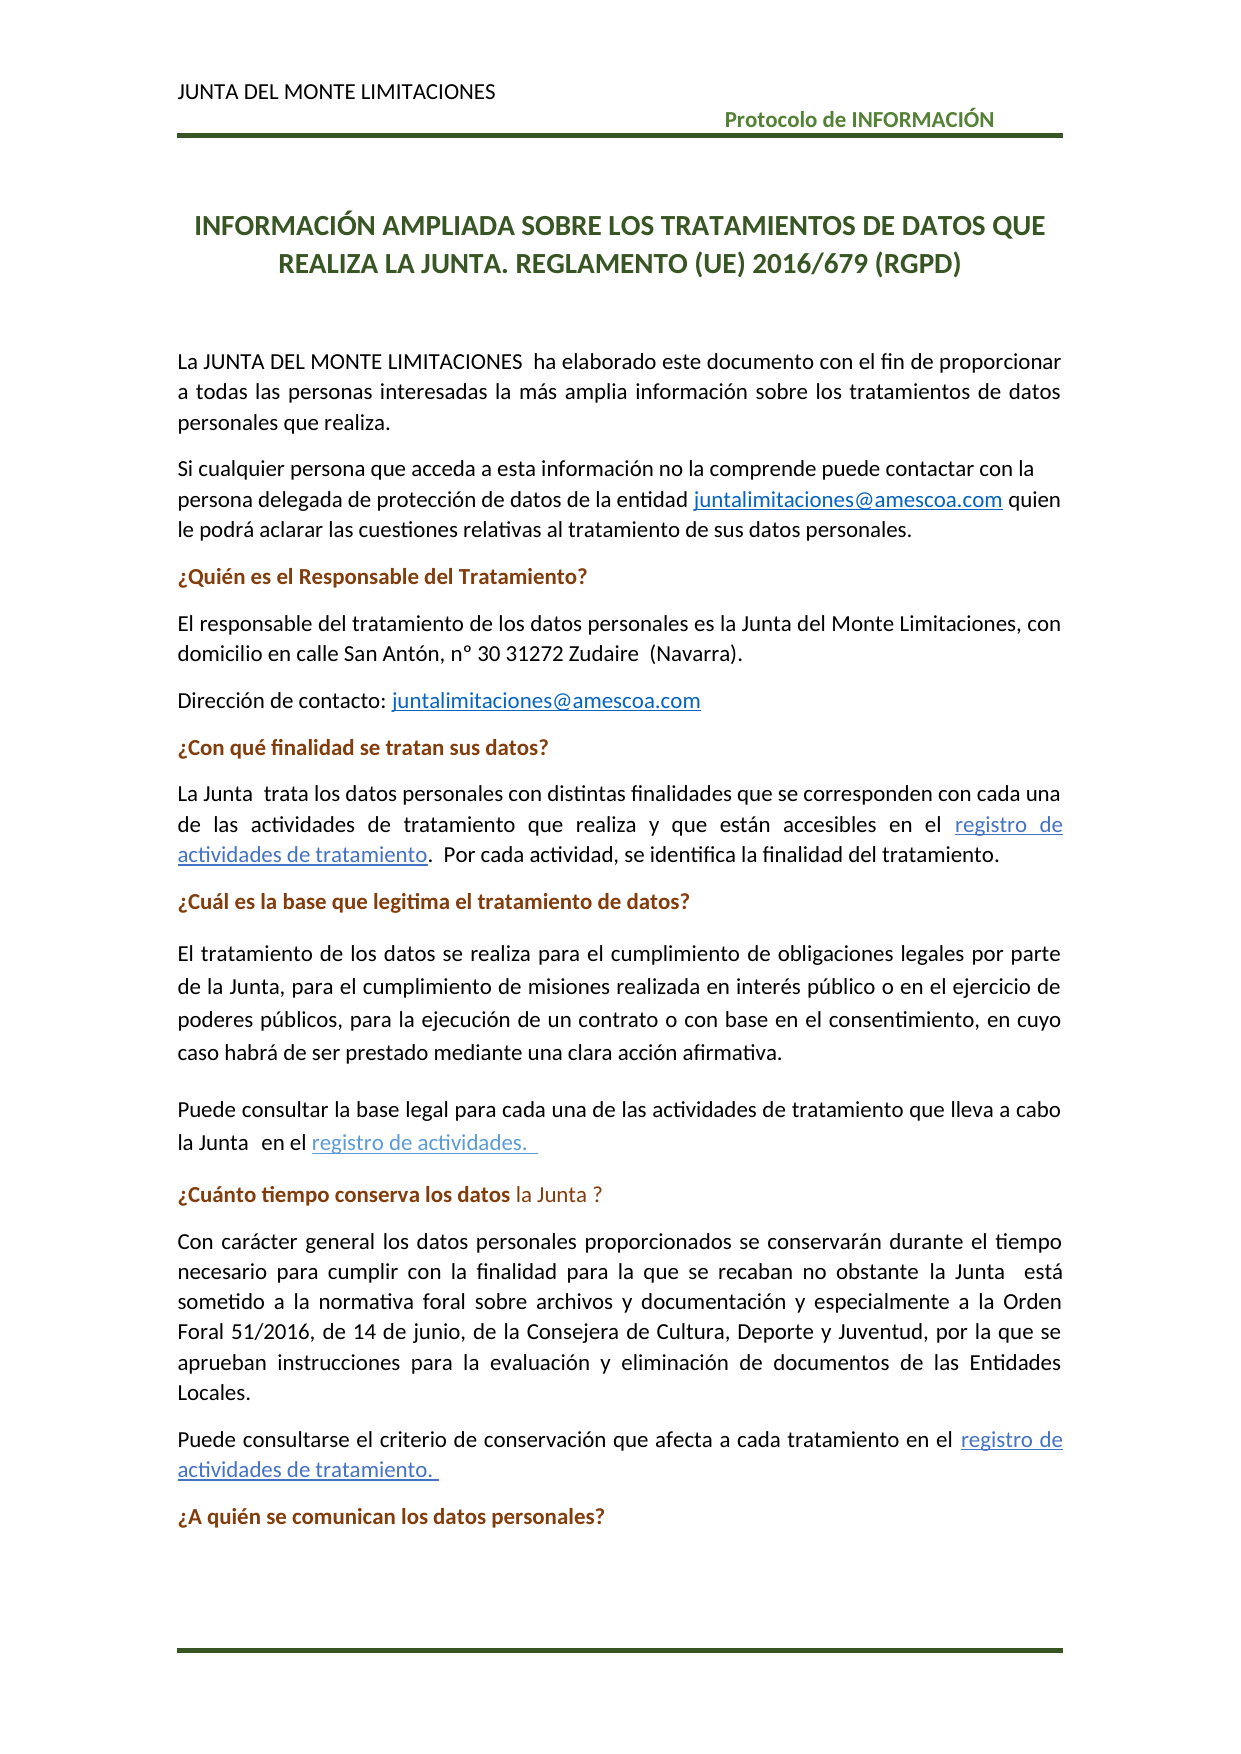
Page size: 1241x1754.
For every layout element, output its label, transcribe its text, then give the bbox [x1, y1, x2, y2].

text Puede consultarse el criterio de conservación que afecta a cada tratamiento en el registro de actividades de tratamiento. [177, 1425, 1063, 1483]
text ¿A quién se comunican los datos personales? [177, 1502, 1063, 1530]
text INFORMACIÓN AMPLIADA SOBRE LOS TRATAMIENTOS DE DATOS QUE REALIZA LA JUNTA. REGLAMENTO (UE) 2016/679 (RGPD) [177, 207, 1063, 281]
text El responsable del tratamiento de los datos personales es la Junta del Monte Limitaciones, con domicilio en calle San Antón, nº 30 31272 Zudaire (Navarra). [177, 609, 1063, 667]
text ¿Quién es el Responsable del Tratamiento? [177, 562, 1063, 590]
text Con carácter general los datos personales proporcionados se conservarán durante el tiempo necesario para cumplir con la finalidad para la que se recaban no obstante la Junta está sometido a la normativa foral sobre archivos y documentación y especialmente a la Orden Foral 51/2016, de 14 de junio, de la Consejera de Cultura, Deporte y Juventud, por la que se aprueban instrucciones para la evaluación y eliminación de documentos de las Entidades Locales. [177, 1227, 1063, 1406]
text ¿Con qué finalidad se tratan sus datos? [177, 733, 1063, 761]
text Si cualquier persona que acceda a esta información no la comprende puede contactar con la persona delegada de protección de datos de la entidad juntalimitaciones@amescoa.com quien le podrá aclarar las cuestiones relativas al tratamiento de sus datos personales. [177, 454, 1063, 543]
text El tratamiento de los datos se realiza para el cumplimiento de obligaciones legales por parte de la Junta, para el cumplimiento de misiones realizada en interés público o en el ejercicio de poderes públicos, para la ejecución de un contrato o con base en el consentimiento, en cuyo caso habrá de ser prestado mediante una clara acción afirmativa. [177, 934, 1063, 1067]
text ¿Cuánto tiempo conserva los datos la Junta ? [177, 1180, 1063, 1208]
text ¿Cuál es la base que legitima el tratamiento de datos? [177, 887, 1063, 915]
text La Junta trata los datos personales con distintas finalidades que se corresponden con cada una de las actividades de tratamiento que realiza y que están accesibles en el registro de actividades de tratamiento. Por cada actividad, se identifica la finalidad del tratamiento. [177, 779, 1063, 868]
text Puede consultar la base legal para cada una de las actividades de tratamiento que lleva a cabo la Junta en el registro de actividades. [177, 1090, 1063, 1156]
text La JUNTA DEL MONTE LIMITACIONES ha elaborado este documento con el fin de proporcionar a todas las personas interesadas la más amplia información sobre los tratamientos de datos personales que realiza. [177, 347, 1063, 436]
text Dirección de contacto: juntalimitaciones@amescoa.com [177, 686, 1063, 714]
